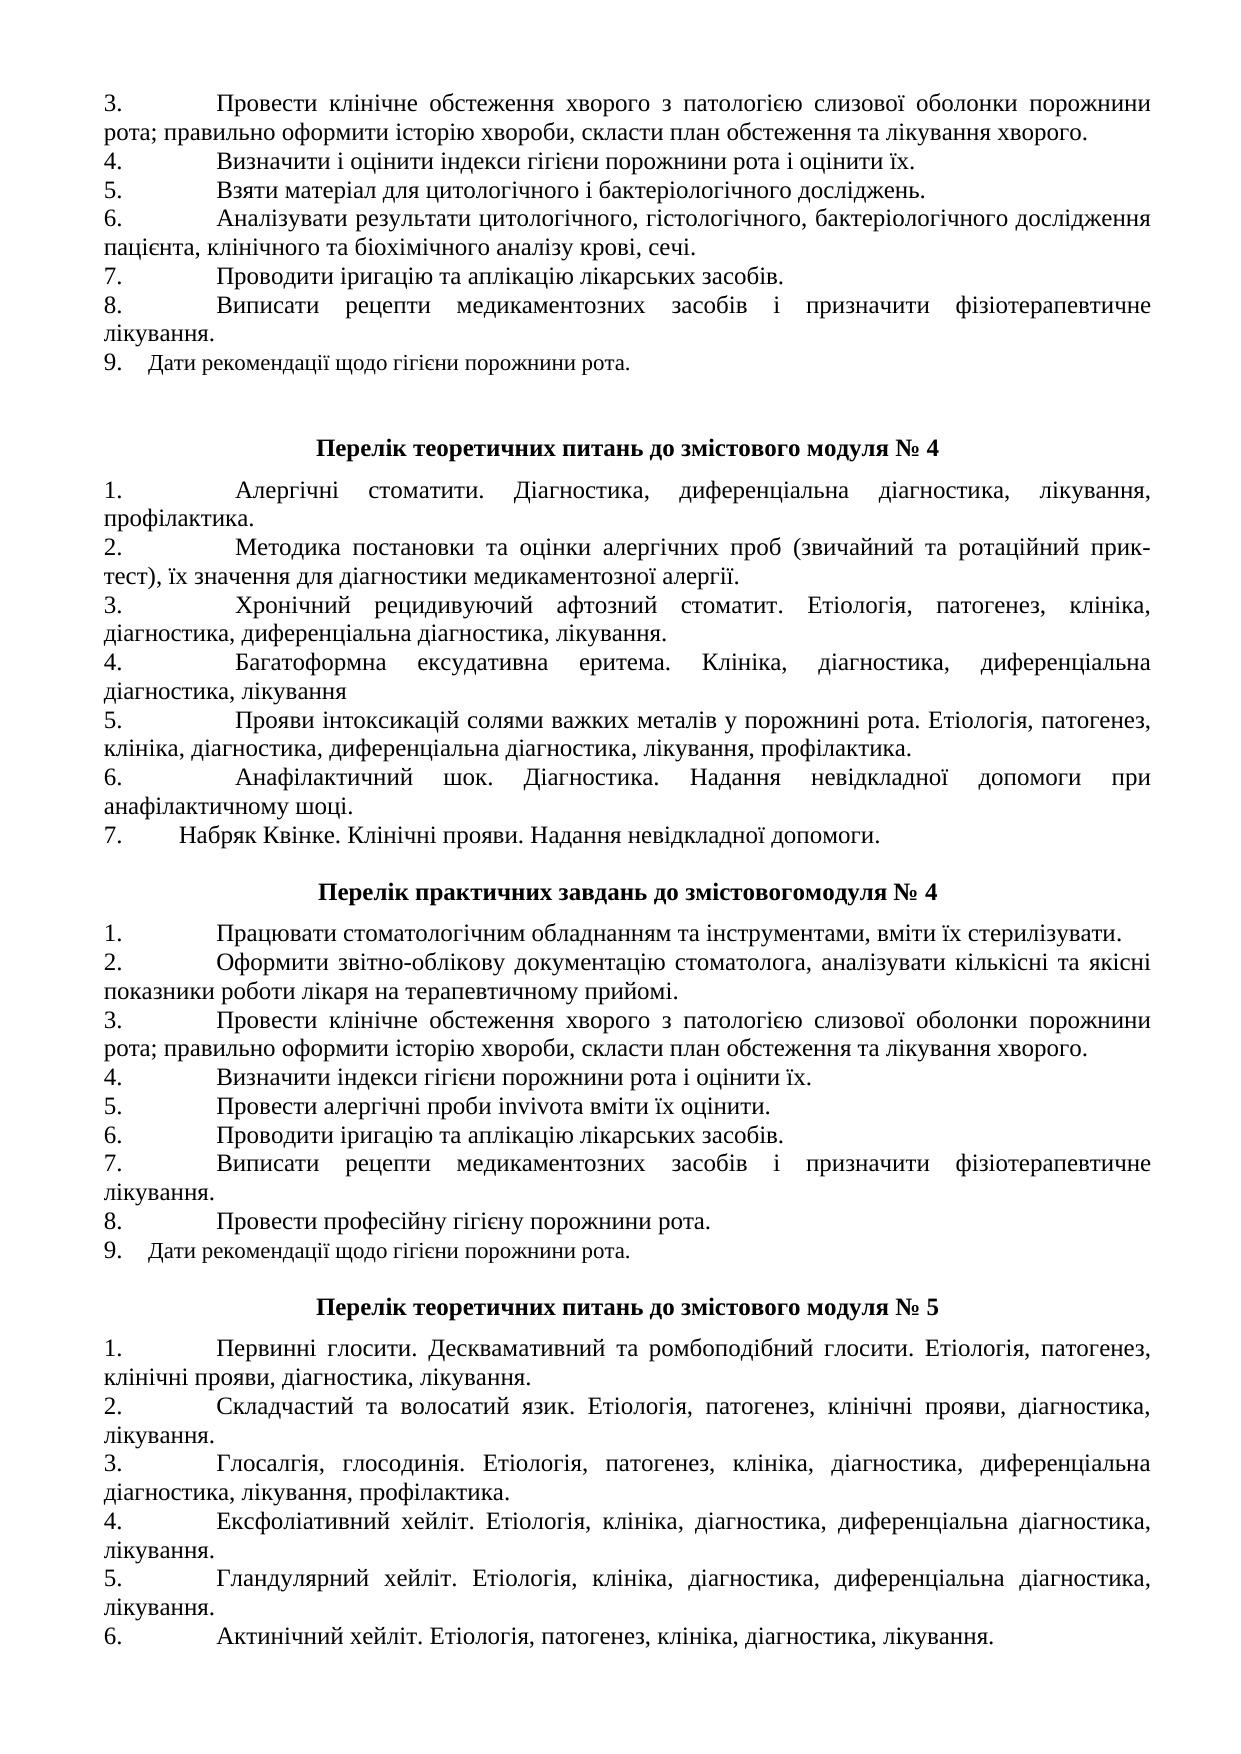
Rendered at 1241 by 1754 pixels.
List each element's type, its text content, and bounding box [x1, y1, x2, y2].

list Набряк Квінке. Клінічні прояви. Надання невідкладної допомоги. [103, 820, 1152, 848]
list Провести клінічне обстеження хворого з патологією слизової оболонки порожнини рота; правильно оформити історію хвороби, скласти план обстеження та лікування хворого. [103, 1005, 1152, 1062]
list Провести професійну гігієну порожнини рота. [103, 1206, 1152, 1235]
text Перелік практичних завдань до змістовогомодуля № 4 [103, 877, 1152, 906]
list Складчастий та волосатий язик. Етіологія, патогенез, клінічні прояви, діагностика, лікування. [103, 1391, 1152, 1448]
list Аналізувати результати цитологічного, гістологічного, бактеріологічного дослідження пацієнта, клінічного та біохімічного аналізу крові, сечі. [103, 203, 1152, 261]
list Визначити індекси гігієни порожнини рота і оцінити їх. [103, 1062, 1152, 1091]
list Ексфоліативний хейліт. Етіологія, клініка, діагностика, диференціальна діагностика, лікування. [103, 1506, 1152, 1563]
list Провести клінічне обстеження хворого з патологією слизової оболонки порожнини рота; правильно оформити історію хвороби, скласти план обстеження та лікування хворого. [103, 88, 1152, 146]
list Хронічний рецидивуючий афтозний стоматит. Етіологія, патогенез, клініка, діагностика, диференціальна діагностика, лікування. [103, 590, 1152, 647]
list Методика постановки та оцінки алергічних проб (звичайний та ротаційний прик-тест), їх значення для діагностики медикаментозної алергії. [103, 532, 1152, 590]
list Анафілактичний шок. Діагностика. Надання невідкладної допомоги при анафілактичному шоці. [103, 762, 1152, 820]
list Оформити звітно-облікову документацію стоматолога, аналізувати кількісні та якісні показники роботи лікаря на терапевтичному прийомі. [103, 947, 1152, 1005]
list Первинні глосити. Десквамативний та ромбоподібний глосити. Етіологія, патогенез, клінічні прояви, діагностика, лікування. [103, 1333, 1152, 1391]
list Визначити і оцінити індекси гігієни порожнини рота і оцінити їх. [103, 146, 1152, 175]
text Перелік теоретичних питань до змістового модуля № 4 [103, 433, 1152, 462]
list Дати рекомендації щодо гігієни порожнини рота. [103, 347, 1152, 376]
list Виписати рецепти медикаментозних засобів і призначити фізіотерапевтичне лікування. [103, 290, 1152, 347]
list Працювати стоматологічним обладнанням та інструментами, вміти їх стерилізувати. [103, 918, 1152, 947]
list Актинічний хейліт. Етіологія, патогенез, клініка, діагностика, лікування. [103, 1621, 1152, 1650]
list Проводити іригацію та аплікацію лікарських засобів. [103, 261, 1152, 290]
list Виписати рецепти медикаментозних засобів і призначити фізіотерапевтичне лікування. [103, 1148, 1152, 1206]
list Гландулярний хейліт. Етіологія, клініка, діагностика, диференціальна діагностика, лікування. [103, 1563, 1152, 1621]
list Взяти матеріал для цитологічного і бактеріологічного досліджень. [103, 175, 1152, 203]
list Проводити іригацію та аплікацію лікарських засобів. [103, 1120, 1152, 1148]
list Глосалгія, глосодинія. Етіологія, патогенез, клініка, діагностика, диференціальна діагностика, лікування, профілактика. [103, 1448, 1152, 1506]
text Перелік теоретичних питань до змістового модуля № 5 [103, 1292, 1152, 1321]
list Прояви інтоксикацій солями важких металів у порожнині рота. Етіологія, патогенез, клініка, діагностика, диференціальна діагностика, лікування, профілактика. [103, 705, 1152, 762]
list Дати рекомендації щодо гігієни порожнини рота. [103, 1235, 1152, 1263]
list Алергічні стоматити. Діагностика, диференціальна діагностика, лікування, профілактика. [103, 475, 1152, 532]
list Багатоформна ексудативна еритема. Клініка, діагностика, диференціальна діагностика, лікування [103, 647, 1152, 705]
list Провести алергічні проби invivoта вміти їх оцінити. [103, 1091, 1152, 1120]
